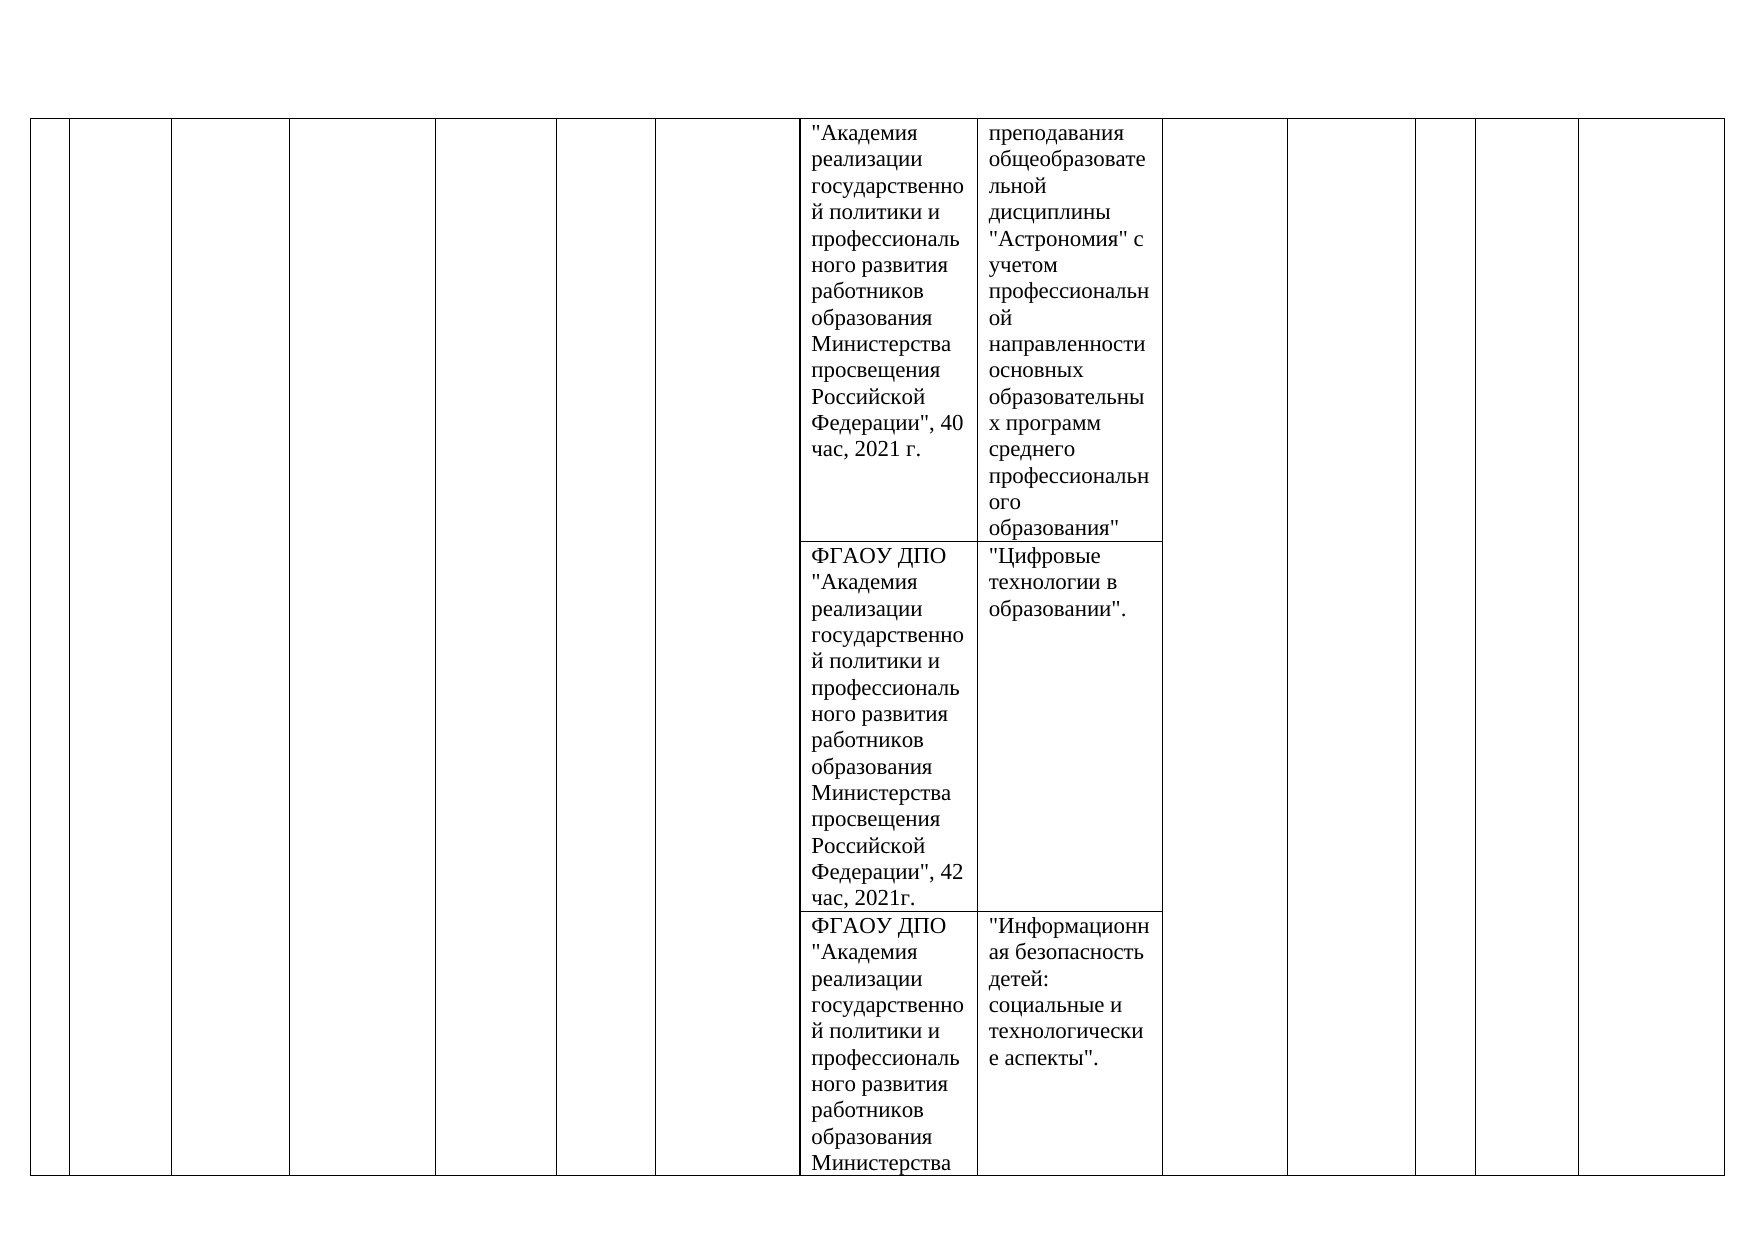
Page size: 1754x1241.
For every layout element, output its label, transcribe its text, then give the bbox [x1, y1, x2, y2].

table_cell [801, 119, 977, 541]
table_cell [978, 912, 1162, 1175]
table_cell "Цифровые технологии в образовании". [978, 542, 1162, 911]
table_cell ФГАОУ ДПО "Академия реализации государственной политики и профессионального развития работников образования Министерства просвещения Российской Федерации", 42 час, 2021г. [801, 542, 977, 911]
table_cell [978, 119, 1162, 541]
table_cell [801, 912, 977, 1175]
